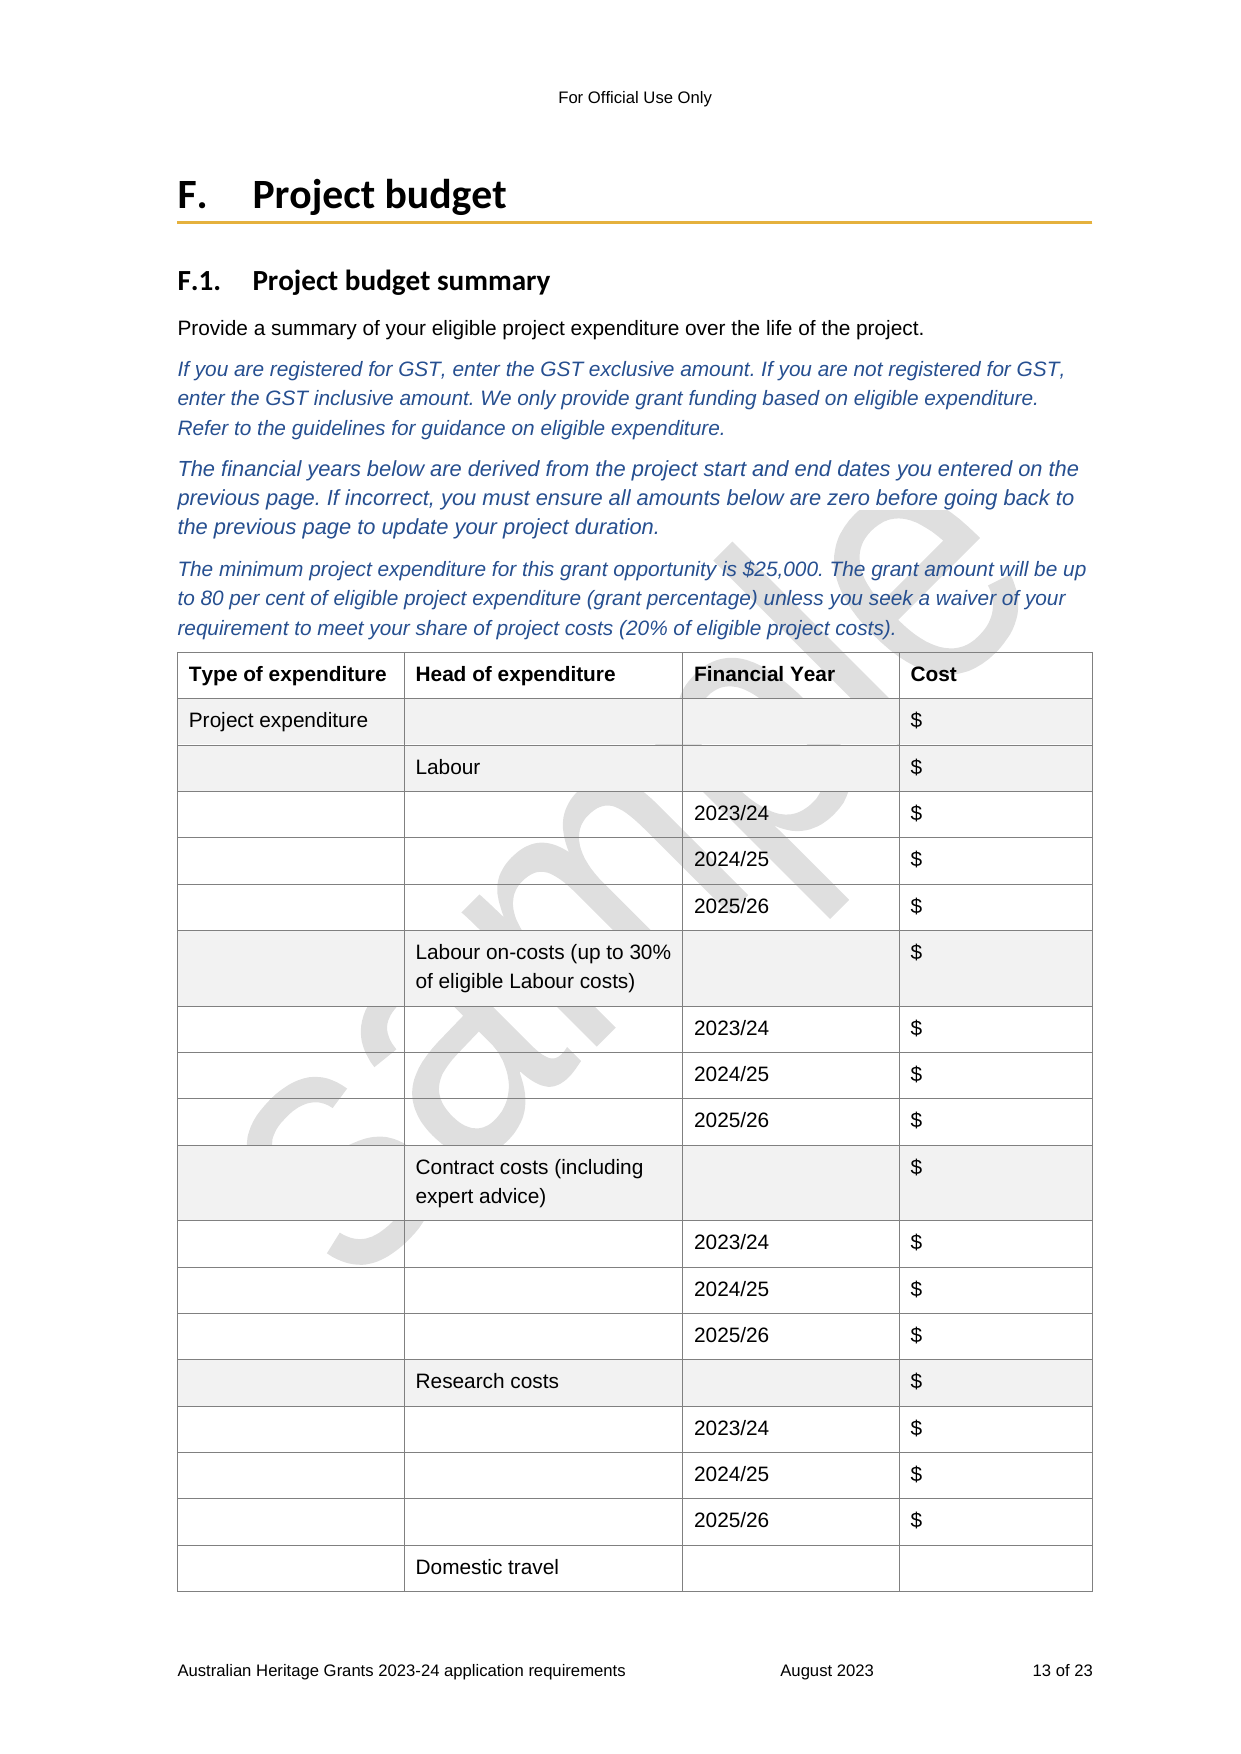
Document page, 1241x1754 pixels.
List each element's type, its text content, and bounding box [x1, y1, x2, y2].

table_cell [405, 1453, 682, 1498]
table_header Head of expenditure [405, 653, 682, 698]
table_cell 2024/25 [683, 1453, 899, 1498]
table_cell [405, 1499, 682, 1544]
table_cell Labour on-costs (up to 30% of eligible Labour costs) [405, 931, 682, 1006]
table_cell [178, 1268, 404, 1313]
table_cell [900, 1546, 1092, 1591]
table_cell [405, 1407, 682, 1452]
table_cell 2025/26 [683, 1499, 899, 1544]
table_cell [178, 1546, 404, 1591]
table_cell 2023/24 [683, 1007, 899, 1052]
table_cell 2024/25 [683, 1053, 899, 1098]
table_cell $ [900, 1268, 1092, 1313]
table_cell [405, 1099, 682, 1144]
table_cell $ [900, 1053, 1092, 1098]
table_cell [178, 746, 404, 791]
table_cell $ [900, 746, 1092, 791]
text The minimum project expenditure for this grant opportunity is $25,000. The grant amount will be up to 80 per cent of eligible project expenditure (grant percentage) unless you seek a waiver of your requirement to meet your share of project costs (20% of eligible project costs). [177, 552, 1092, 639]
table_cell [178, 1221, 404, 1266]
table_cell [178, 1146, 404, 1220]
table_cell Domestic travel [405, 1546, 682, 1591]
table_cell 2025/26 [683, 885, 899, 930]
table_cell [178, 1360, 404, 1406]
table_cell 2024/25 [683, 838, 899, 884]
table_cell 2023/24 [683, 792, 899, 837]
table_cell [405, 1314, 682, 1359]
table_cell Contract costs (including expert advice) [405, 1146, 682, 1220]
table_cell [683, 1146, 899, 1220]
table_cell $ [900, 1221, 1092, 1266]
table_cell [683, 699, 899, 744]
table_cell $ [900, 1499, 1092, 1544]
table_cell [683, 1360, 899, 1406]
table_cell [405, 1053, 682, 1098]
table_cell 2025/26 [683, 1099, 899, 1144]
table_cell [405, 1007, 682, 1052]
table_cell [178, 1007, 404, 1052]
table_cell [683, 746, 899, 791]
text The financial years below are derived from the project start and end dates you entered on the previous page. If incorrect, you must ensure all amounts below are zero before going back to the previous page to update your project duration. [177, 452, 1092, 539]
table_cell [178, 1314, 404, 1359]
table_cell $ [900, 1407, 1092, 1452]
table_cell [405, 885, 682, 930]
table_cell [405, 838, 682, 884]
text Provide a summary of your eligible project expenditure over the life of the project. [177, 310, 1092, 339]
table_cell 2025/26 [683, 1314, 899, 1359]
table_cell 2023/24 [683, 1221, 899, 1266]
table_cell $ [900, 1453, 1092, 1498]
table_cell [178, 1499, 404, 1544]
table_cell [405, 1221, 682, 1266]
table_cell [178, 1407, 404, 1452]
table_header Financial Year [683, 653, 899, 698]
subtitle Project budget summary [177, 262, 1092, 298]
table_cell $ [900, 1314, 1092, 1359]
table_cell Project expenditure [178, 699, 404, 744]
text If you are registered for GST, enter the GST exclusive amount. If you are not registered for GST, enter the GST inclusive amount. We only provide grant funding based on eligible expenditure. Refer to the guidelines for guidance on eligible expenditure. [177, 352, 1092, 439]
table_cell [178, 931, 404, 1006]
table_cell [178, 1099, 404, 1144]
table_cell [178, 885, 404, 930]
table_cell Research costs [405, 1360, 682, 1406]
table_cell $ [900, 885, 1092, 930]
table_cell $ [900, 792, 1092, 837]
table_cell $ [900, 1007, 1092, 1052]
subtitle Project budget [177, 168, 1092, 221]
table_cell [178, 838, 404, 884]
table_cell 2024/25 [683, 1268, 899, 1313]
table_cell [683, 931, 899, 1006]
table_cell $ [900, 1146, 1092, 1220]
table_cell $ [900, 699, 1092, 744]
table_cell [683, 1546, 899, 1591]
table_cell [178, 1053, 404, 1098]
table_cell $ [900, 838, 1092, 884]
table_cell [405, 1268, 682, 1313]
table_header Cost [900, 653, 1092, 698]
table_cell 2023/24 [683, 1407, 899, 1452]
table_cell $ [900, 1099, 1092, 1144]
table_cell [178, 1453, 404, 1498]
table_header Type of expenditure [178, 653, 404, 698]
table_cell Labour [405, 746, 682, 791]
table_cell [405, 699, 682, 744]
table_cell [178, 792, 404, 837]
table_cell $ [900, 1360, 1092, 1406]
table_cell $ [900, 931, 1092, 1006]
table_cell [405, 792, 682, 837]
